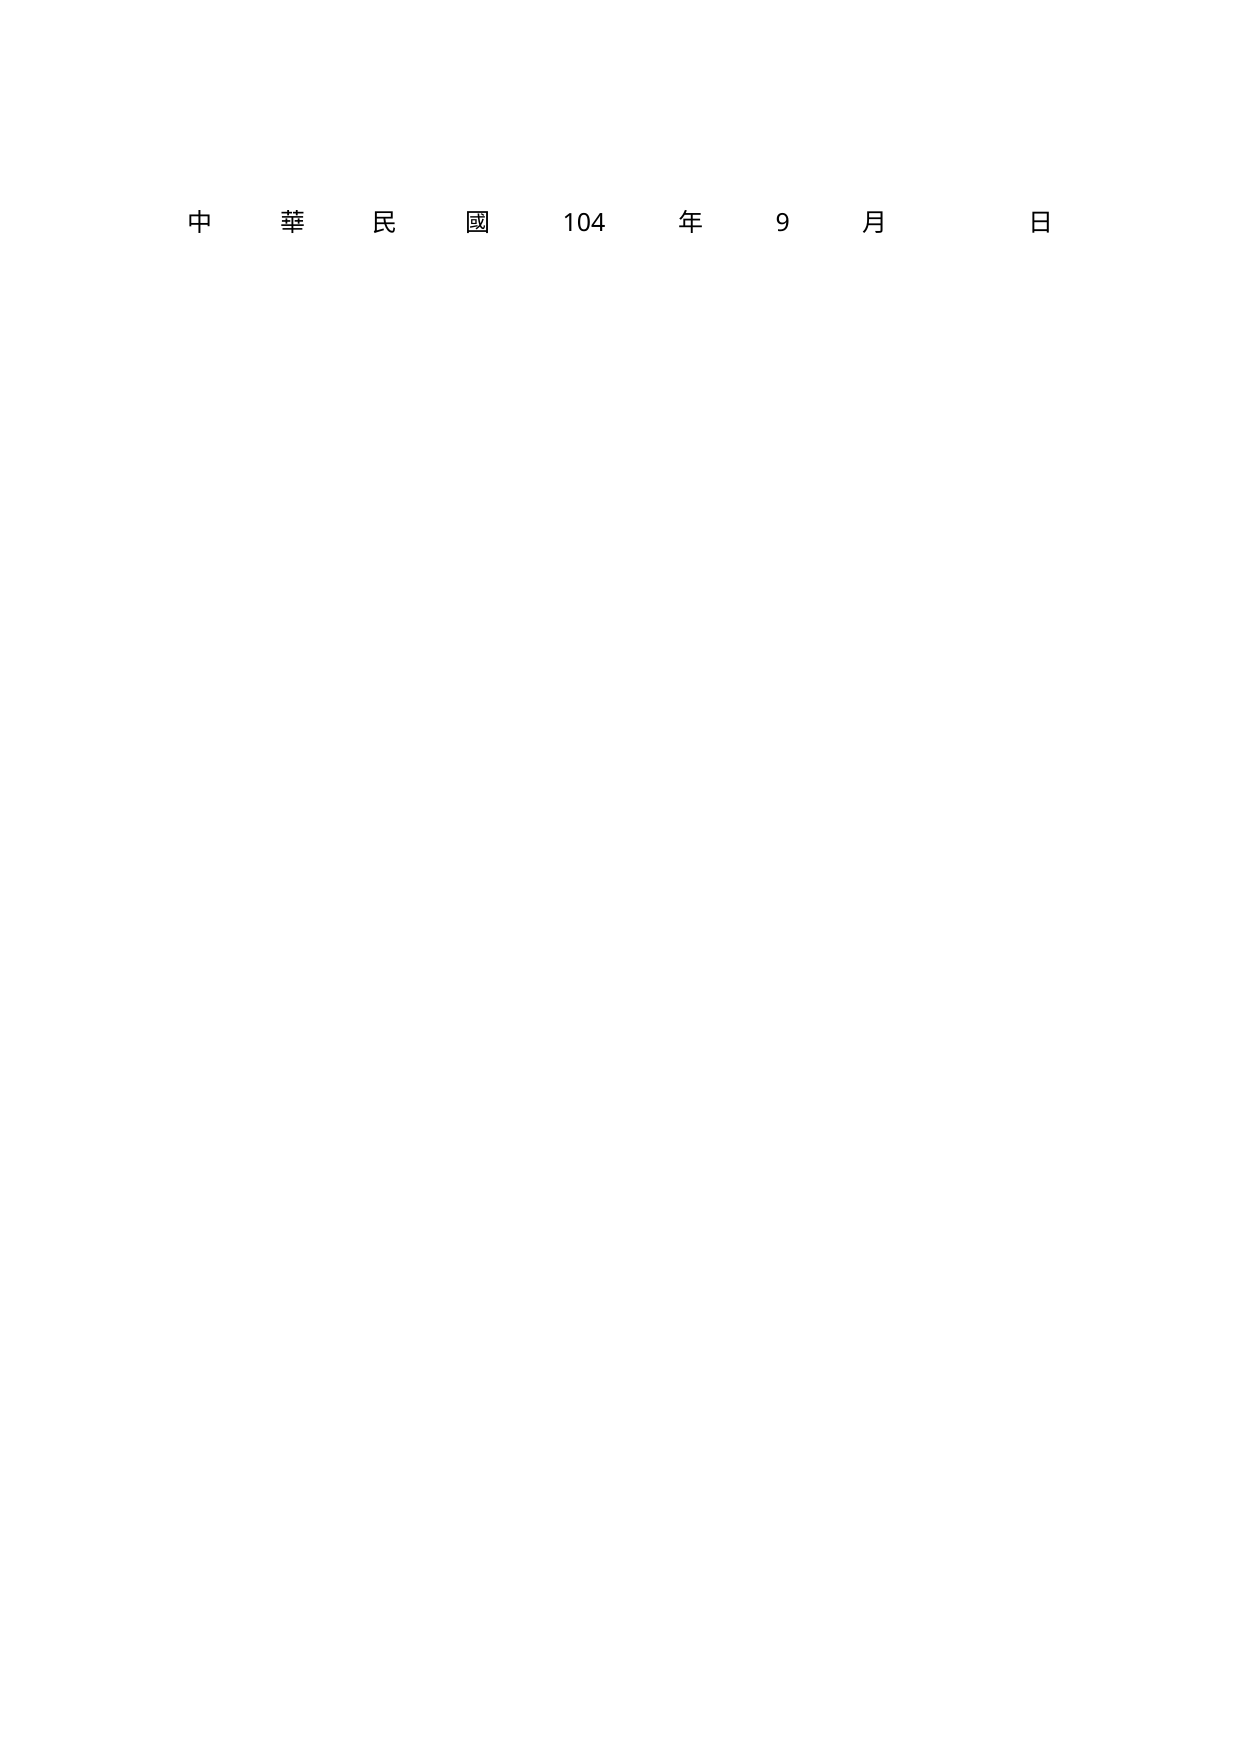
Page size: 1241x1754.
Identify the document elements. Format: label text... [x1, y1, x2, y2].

text 中華民國104年9月 日 [187, 202, 1053, 239]
